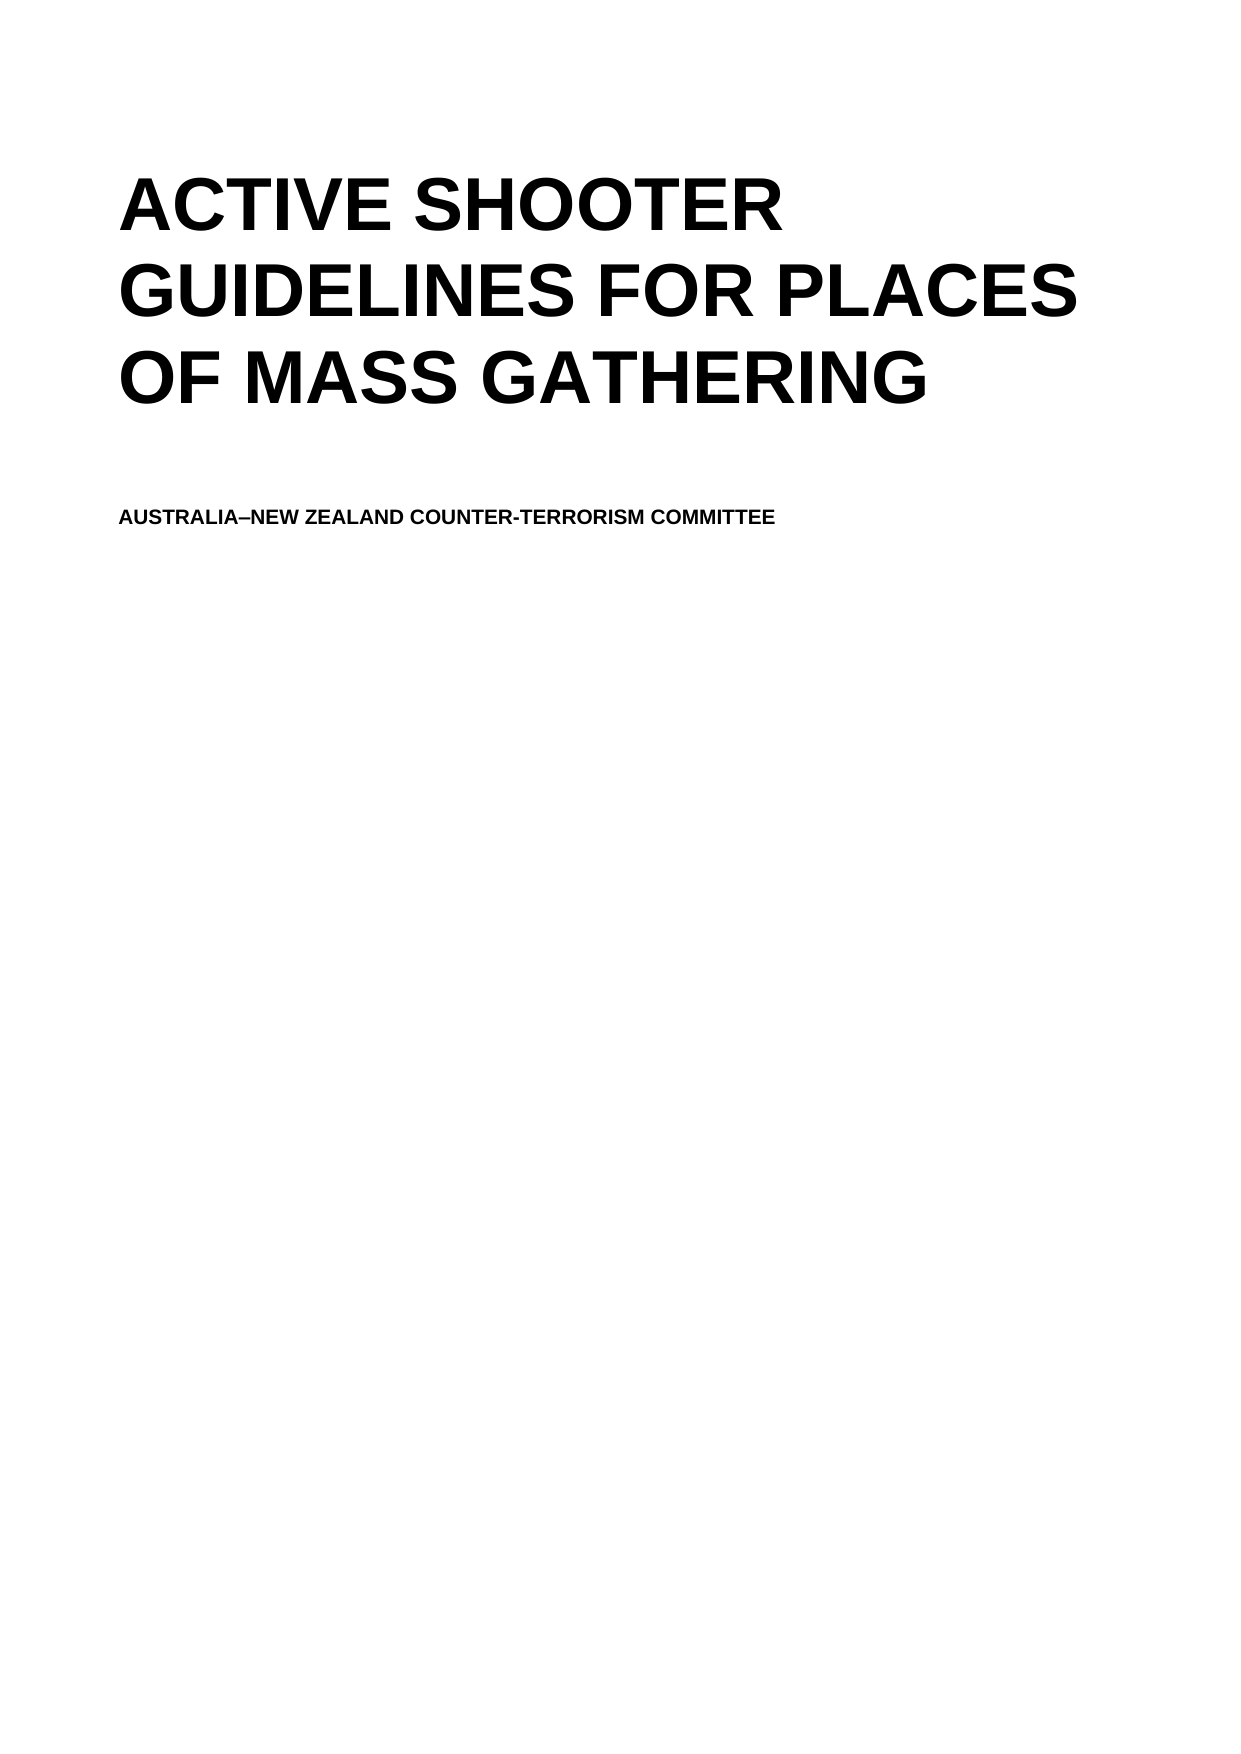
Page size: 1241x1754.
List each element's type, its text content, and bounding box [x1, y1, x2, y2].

title AUSTRALIA‒NEW ZEALAND COUNTER-TERRORISM COMMITTEE [118, 505, 1122, 529]
title ACTIVE SHOOTER GUIDELINES FOR PLACES OF MASS GATHERING [118, 160, 1122, 419]
